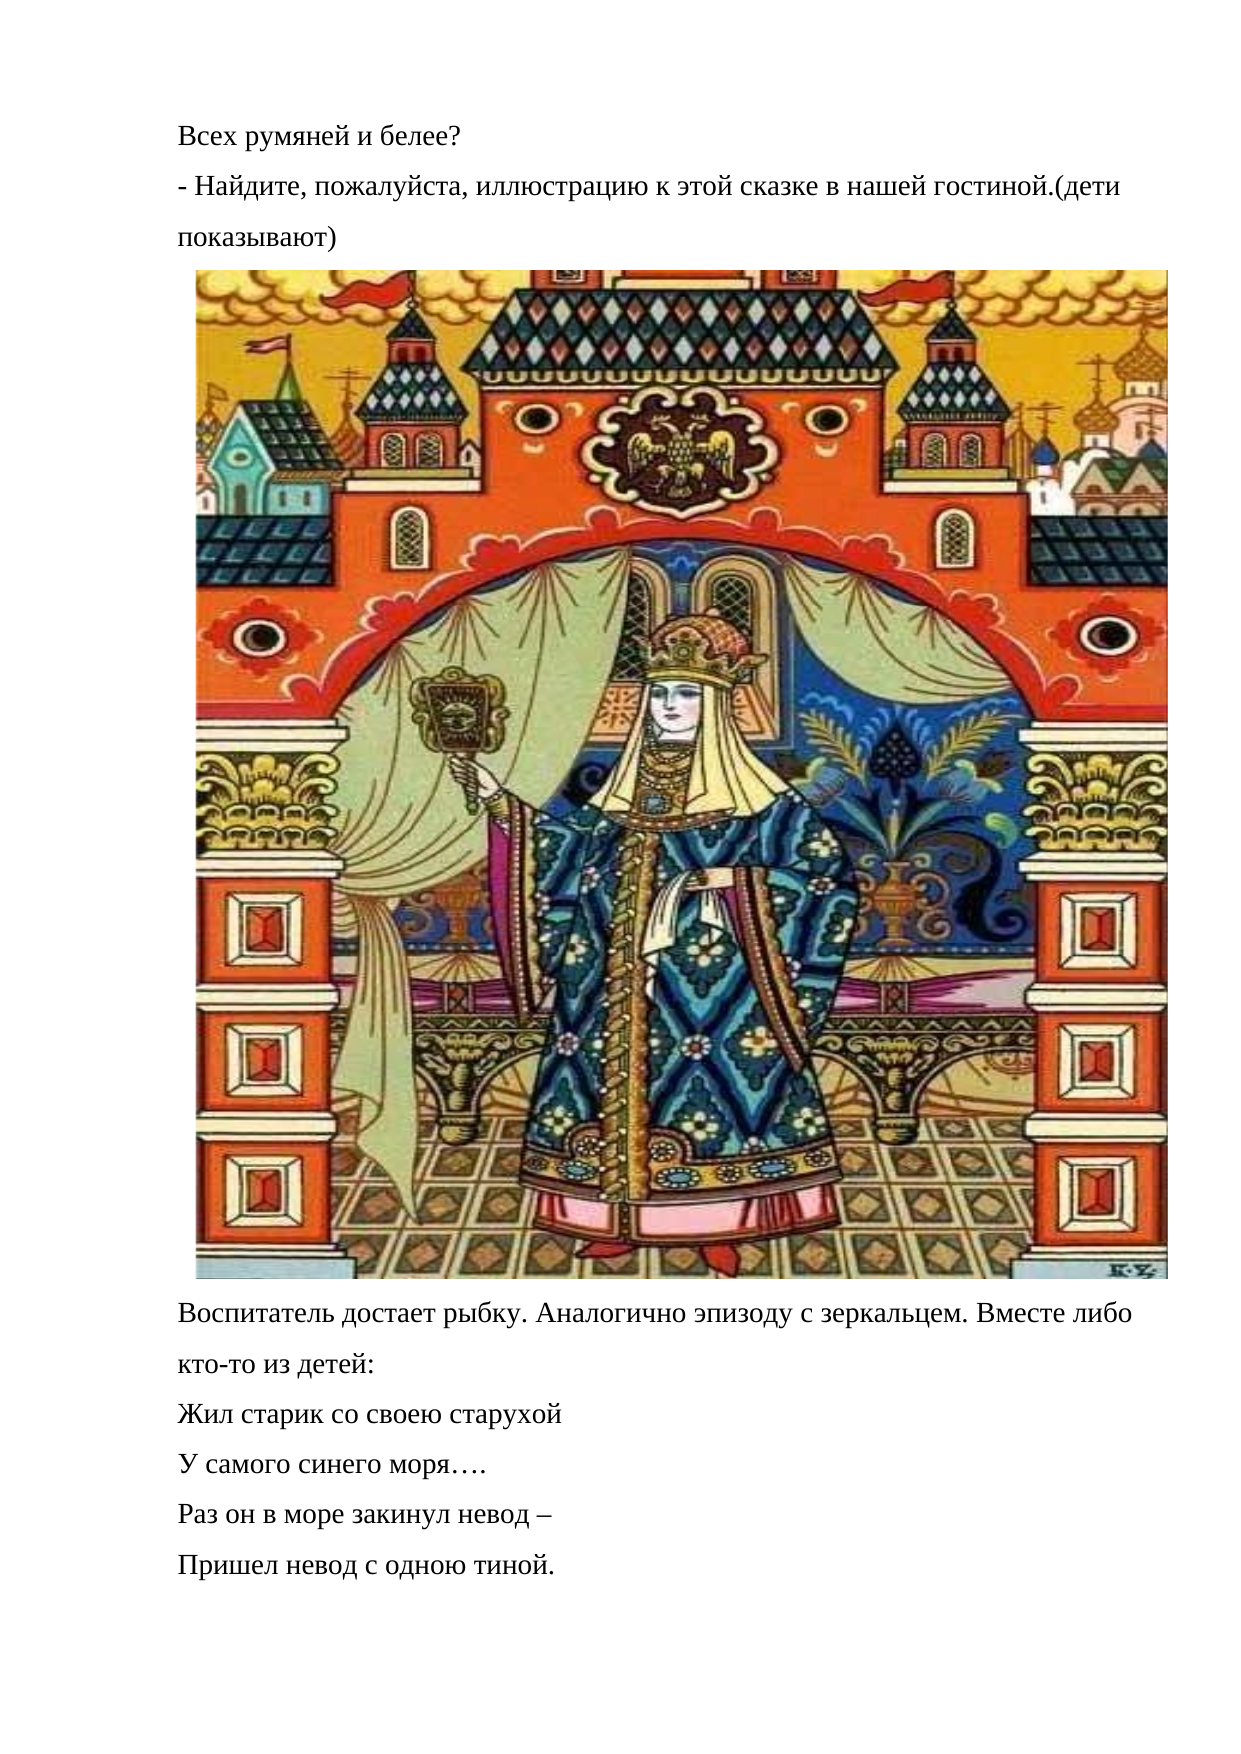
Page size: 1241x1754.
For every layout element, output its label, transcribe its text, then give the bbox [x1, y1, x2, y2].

text Жил старик со своею старухой [177, 1396, 1152, 1429]
text Воспитатель достает рыбку. Аналогично эпизоду с зеркальцем. Вместе либо кто-то из детей: [177, 1295, 1152, 1379]
text Всех румяней и белее? [177, 118, 1152, 152]
text У самого синего моря…. [177, 1446, 1152, 1480]
text Раз он в море закинул невод – [177, 1497, 1152, 1530]
text - Найдите, пожалуйста, иллюстрацию к этой сказке в нашей гостиной.(дети показывают) [177, 168, 1152, 252]
picture [197, 270, 1167, 1279]
text Пришел невод с одною тиной. [177, 1547, 1152, 1581]
